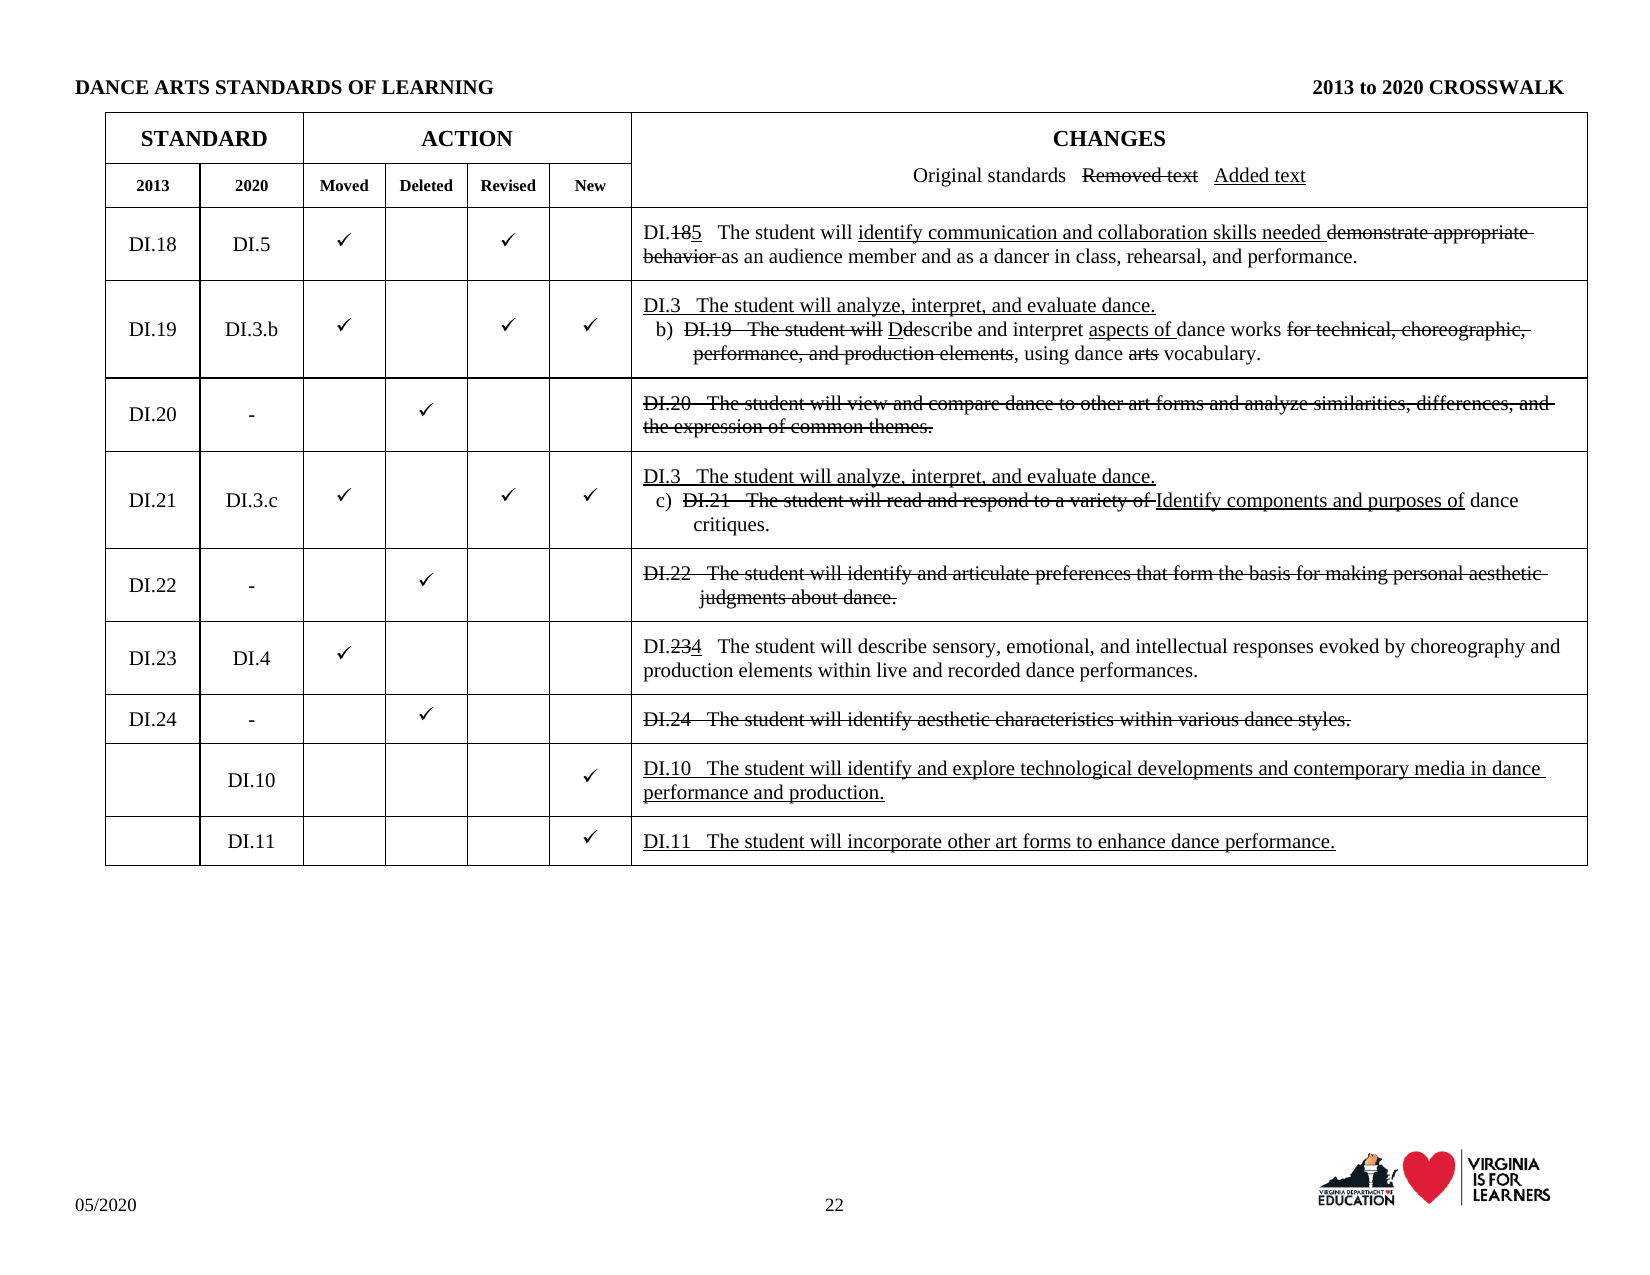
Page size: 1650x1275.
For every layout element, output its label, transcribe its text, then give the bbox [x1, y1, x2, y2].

table_cell [106, 744, 199, 816]
table_cell DI.10 The student will identify and explore technological developments and contemporary media in dance performance and production. [632, 744, 1587, 816]
table_cell DI.24 The student will identify aesthetic characteristics within various dance styles. [632, 695, 1587, 743]
table_header ACTION [304, 113, 631, 163]
table_cell [550, 208, 631, 280]
table_cell [468, 549, 549, 621]
table_cell DI.3.b [201, 281, 303, 377]
picture [1312, 1146, 1555, 1211]
table_cell [468, 208, 549, 280]
table_cell [468, 622, 549, 694]
table_cell [304, 622, 385, 694]
table_cell [468, 281, 549, 377]
table_cell DI.234 The student will describe sensory, emotional, and intellectual responses evoked by choreography and production elements within live and recorded dance performances. [632, 622, 1587, 694]
table_cell [468, 379, 549, 451]
table_cell 2020 [201, 164, 303, 207]
table_cell Moved [304, 164, 385, 207]
table_cell DI.23 [106, 622, 199, 694]
table_cell [550, 281, 631, 377]
table_cell DI.20 [106, 379, 199, 451]
table_cell [304, 281, 385, 377]
table_cell DI.185 The student will identify communication and collaboration skills needed demonstrate appropriate behavior as an audience member and as a dancer in class, rehearsal, and performance. [632, 208, 1587, 280]
table_cell Deleted [386, 164, 467, 207]
table_cell DI.11 The student will incorporate other art forms to enhance dance performance. [632, 817, 1587, 865]
table_cell [386, 281, 467, 377]
table_cell [550, 695, 631, 743]
table_cell [304, 695, 385, 743]
table_cell - [201, 379, 303, 451]
table_cell [304, 452, 385, 548]
table_cell [468, 695, 549, 743]
table_cell [386, 695, 467, 743]
table_cell [550, 379, 631, 451]
table_cell [468, 744, 549, 816]
table_cell [468, 452, 549, 548]
table_cell [468, 817, 549, 865]
table_cell [386, 379, 467, 451]
table_cell DI.10 [201, 744, 303, 816]
table_cell Revised [468, 164, 549, 207]
table_cell [304, 208, 385, 280]
table_cell DI.24 [106, 695, 199, 743]
table_cell DI.4 [201, 622, 303, 694]
table_cell [304, 549, 385, 621]
table_cell [550, 622, 631, 694]
table_cell [386, 208, 467, 280]
table_cell DI.22 [106, 549, 199, 621]
table_cell [550, 549, 631, 621]
table_cell 2013 [106, 164, 199, 207]
table_cell DI.22 The student will identify and articulate preferences that form the basis for making personal aesthetic judgments about dance. [632, 549, 1587, 621]
table_cell DI.11 [201, 817, 303, 865]
table_cell DI.20 The student will view and compare dance to other art forms and analyze similarities, differences, and the expression of common themes. [632, 379, 1587, 451]
table_cell [386, 622, 467, 694]
table_cell DI.3.c [201, 452, 303, 548]
table_cell DI.3 The student will analyze, interpret, and evaluate dance. c) DI.21 The student will read and respond to a variety of Identify components and purposes of dance critiques. [632, 452, 1587, 548]
table_cell [386, 744, 467, 816]
table_cell [550, 817, 631, 865]
table_cell New [550, 164, 631, 207]
table_cell DI.21 [106, 452, 199, 548]
table_cell - [201, 695, 303, 743]
table_cell [386, 817, 467, 865]
table_header CHANGES Original standards Removed text Added text [632, 113, 1587, 207]
table_cell [386, 549, 467, 621]
table_cell DI.5 [201, 208, 303, 280]
table_cell DI.3 The student will analyze, interpret, and evaluate dance. b) DI.19 The student will Ddescribe and interpret aspects of dance works for technical, choreographic, performance, and production elements, using dance arts vocabulary. [632, 281, 1587, 377]
table_cell [304, 379, 385, 451]
table_cell [550, 744, 631, 816]
table_cell [304, 744, 385, 816]
table_cell DI.18 [106, 208, 199, 280]
table_cell [386, 452, 467, 548]
table_cell - [201, 549, 303, 621]
table_cell DI.19 [106, 281, 199, 377]
table_cell [304, 817, 385, 865]
table_header STANDARD [106, 113, 303, 163]
table_cell [550, 452, 631, 548]
table_cell [106, 817, 199, 865]
